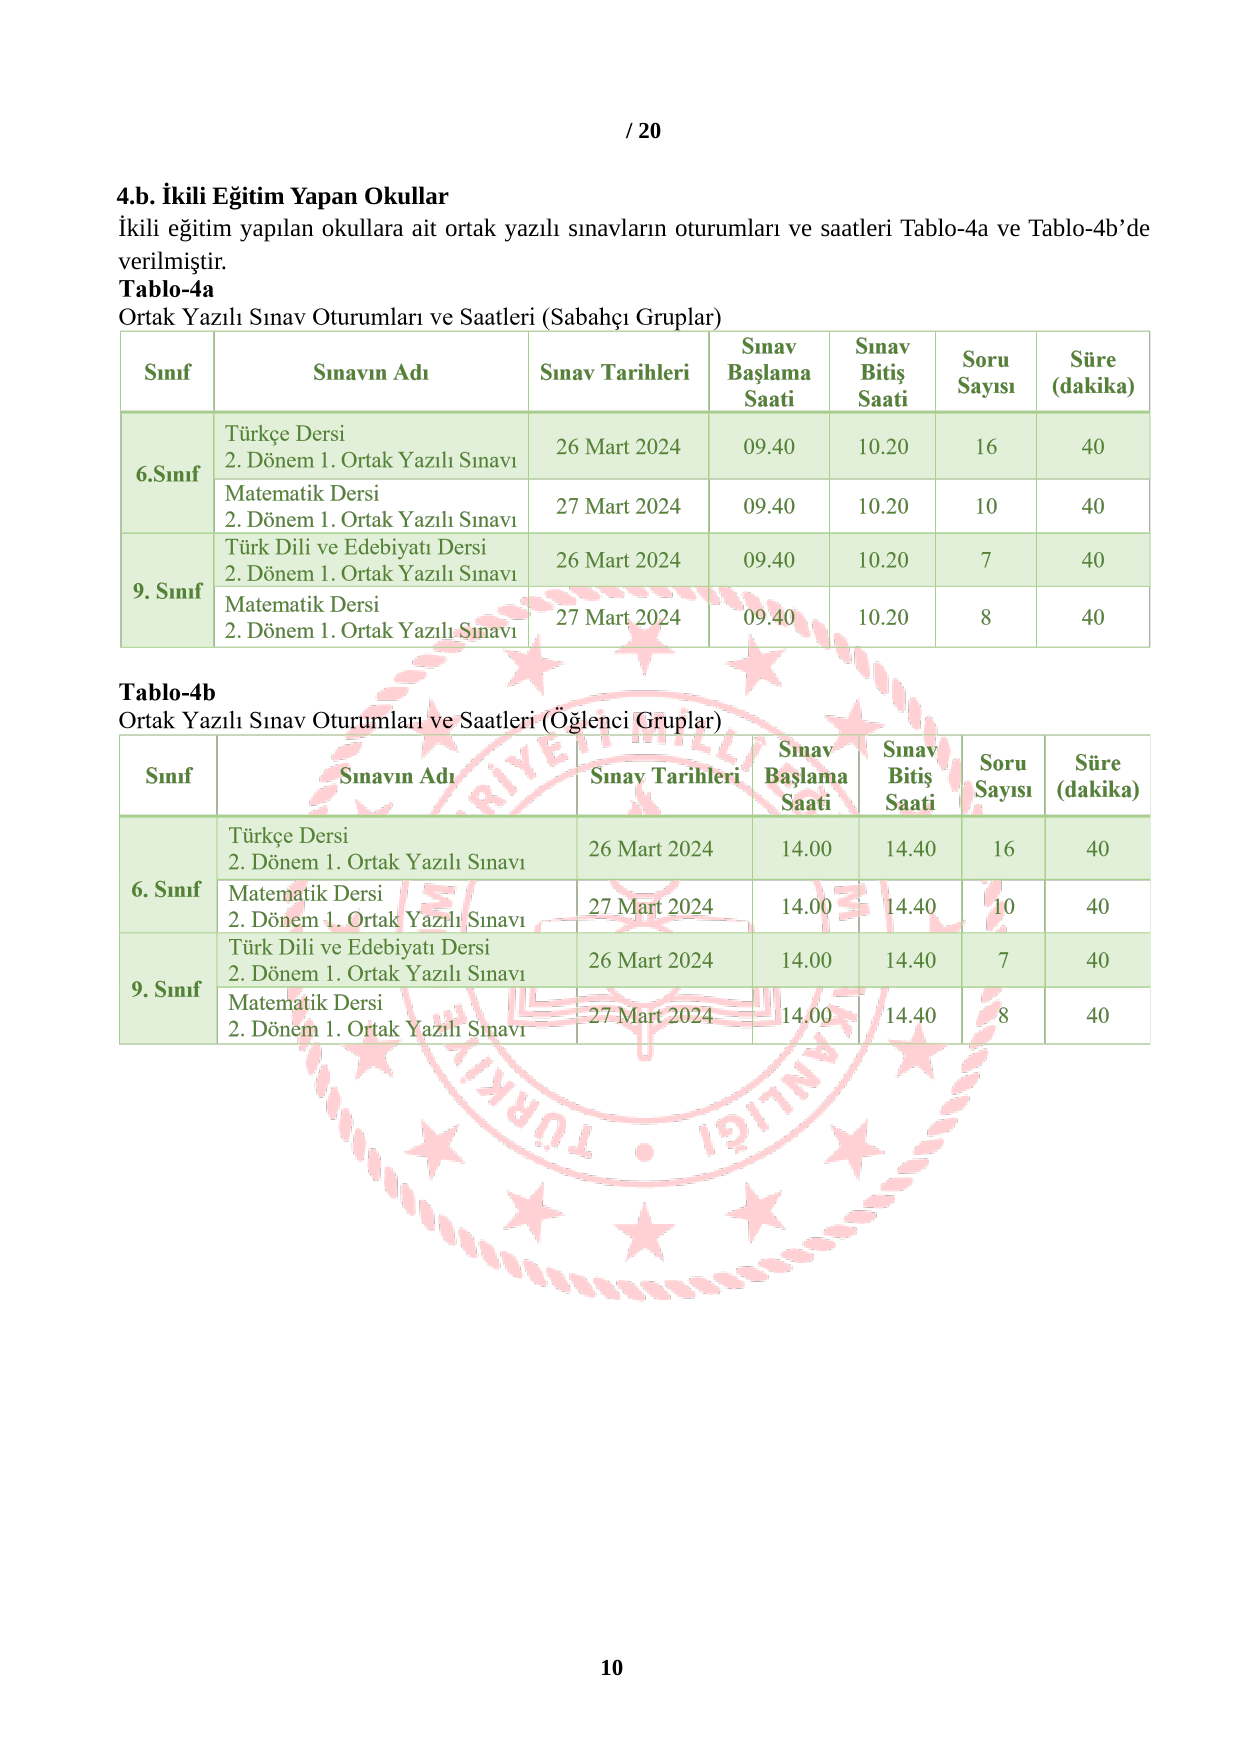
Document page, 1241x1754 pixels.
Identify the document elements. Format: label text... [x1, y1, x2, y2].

text İkili eğitim yapılan okullara ait ortak yazılı sınavların oturumları ve saatleri Tablo-4a ve Tablo-4b’de verilmiştir. [118, 213, 1152, 274]
text / 20 [135, 117, 1146, 143]
subtitle 4.b. İkili Eğitim Yapan Okullar [116, 181, 1151, 210]
picture [118, 279, 1151, 1302]
